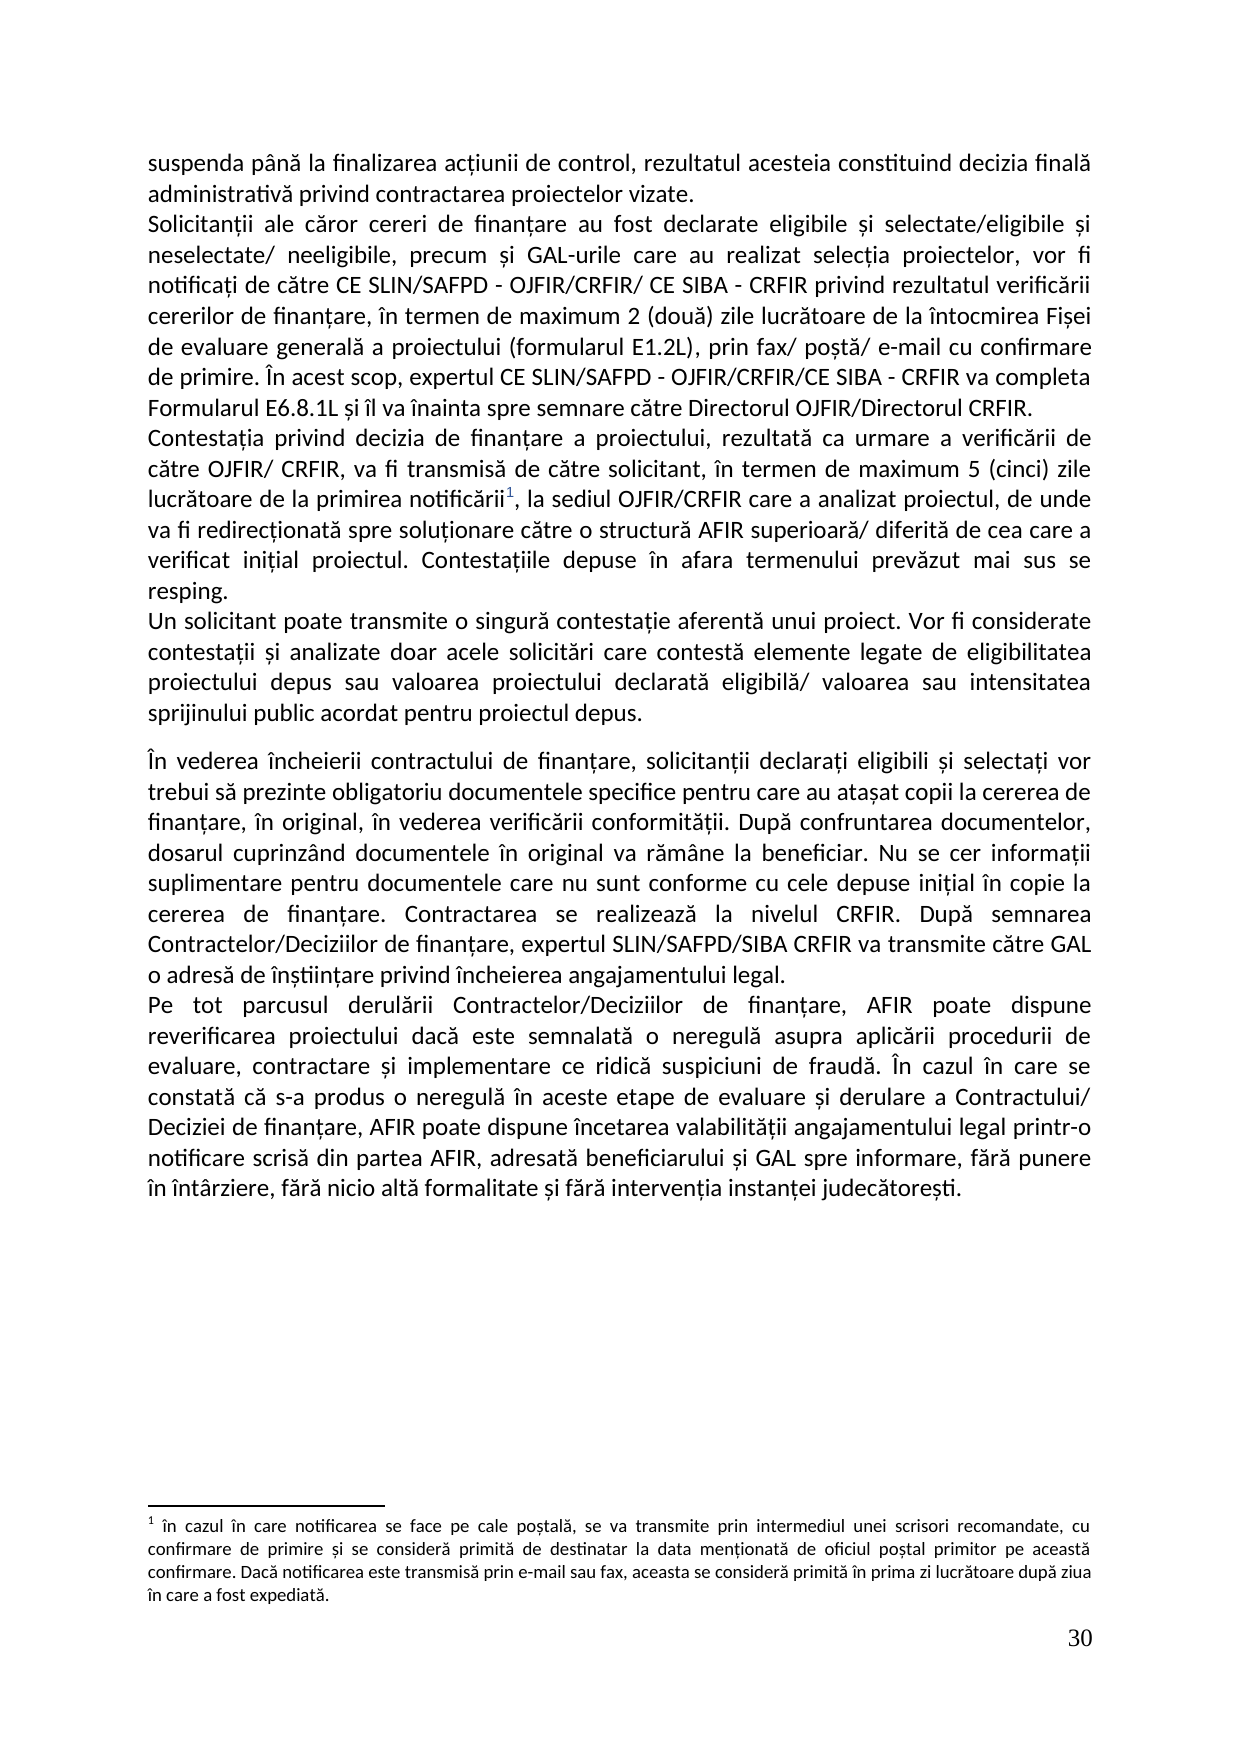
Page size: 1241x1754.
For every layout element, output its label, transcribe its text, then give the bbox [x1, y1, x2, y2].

text Contestația privind decizia de finanțare a proiectului, rezultată ca urmare a verificării de către OJFIR/ CRFIR, va fi transmisă de către solicitant, în termen de maximum 5 (cinci) zile lucrătoare de la primirea notificării, la sediul OJFIR/CRFIR care a analizat proiectul, de unde va fi redirecționată spre soluționare către o structură AFIR superioară/ diferită de cea care a verificat inițial proiectul. Contestațiile depuse în afara termenului prevăzut mai sus se resping. [148, 422, 1093, 605]
text În vederea încheierii contractului de finanțare, solicitanții declarați eligibili și selectați vor trebui să prezinte obligatoriu documentele specifice pentru care au atașat copii la cererea de finanțare, în original, în vederea verificării conformității. După confruntarea documentelor, dosarul cuprinzând documentele în original va rămâne la beneficiar. Nu se cer informații suplimentare pentru documentele care nu sunt conforme cu cele depuse inițial în copie la cererea de finanțare. Contractarea se realizează la nivelul CRFIR. După semnarea Contractelor/Deciziilor de finanțare, expertul SLIN/SAFPD/SIBA CRFIR va transmite către GAL o adresă de înștiințare privind încheierea angajamentului legal. [148, 745, 1093, 989]
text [148, 148, 1093, 209]
text Pe tot parcusul derulării Contractelor/Deciziilor de finanțare, AFIR poate dispune reverificarea proiectului dacă este semnalată o neregulă asupra aplicării procedurii de evaluare, contractare și implementare ce ridică suspiciuni de fraudă. În cazul în care se constată că s-a produs o neregulă în aceste etape de evaluare și derulare a Contractului/ Deciziei de finanțare, AFIR poate dispune încetarea valabilității angajamentului legal printr-o notificare scrisă din partea AFIR, adresată beneficiarului și GAL spre informare, fără punere în întârziere, fără nicio altă formalitate și fără intervenția instanței judecătorești. [148, 989, 1093, 1203]
text Solicitanții ale căror cereri de finanțare au fost declarate eligibile și selectate/eligibile și neselectate/ neeligibile, precum și GAL-urile care au realizat selecția proiectelor, vor fi notificați de către CE SLIN/SAFPD - OJFIR/CRFIR/ CE SIBA - CRFIR privind rezultatul verificării cererilor de finanțare, în termen de maximum 2 (două) zile lucrătoare de la întocmirea Fișei de evaluare generală a proiectului (formularul E1.2L), prin fax/ poștă/ e-mail cu confirmare de primire. În acest scop, expertul CE SLIN/SAFPD - OJFIR/CRFIR/CE SIBA - CRFIR va completa Formularul E6.8.1L și îl va înainta spre semnare către Directorul OJFIR/Directorul CRFIR. [148, 209, 1093, 422]
text Un solicitant poate transmite o singură contestație aferentă unui proiect. Vor fi considerate contestații și analizate doar acele solicitări care contestă elemente legate de eligibilitatea proiectului depus sau valoarea proiectului declarată eligibilă/ valoarea sau intensitatea sprijinului public acordat pentru proiectul depus. [148, 605, 1093, 727]
